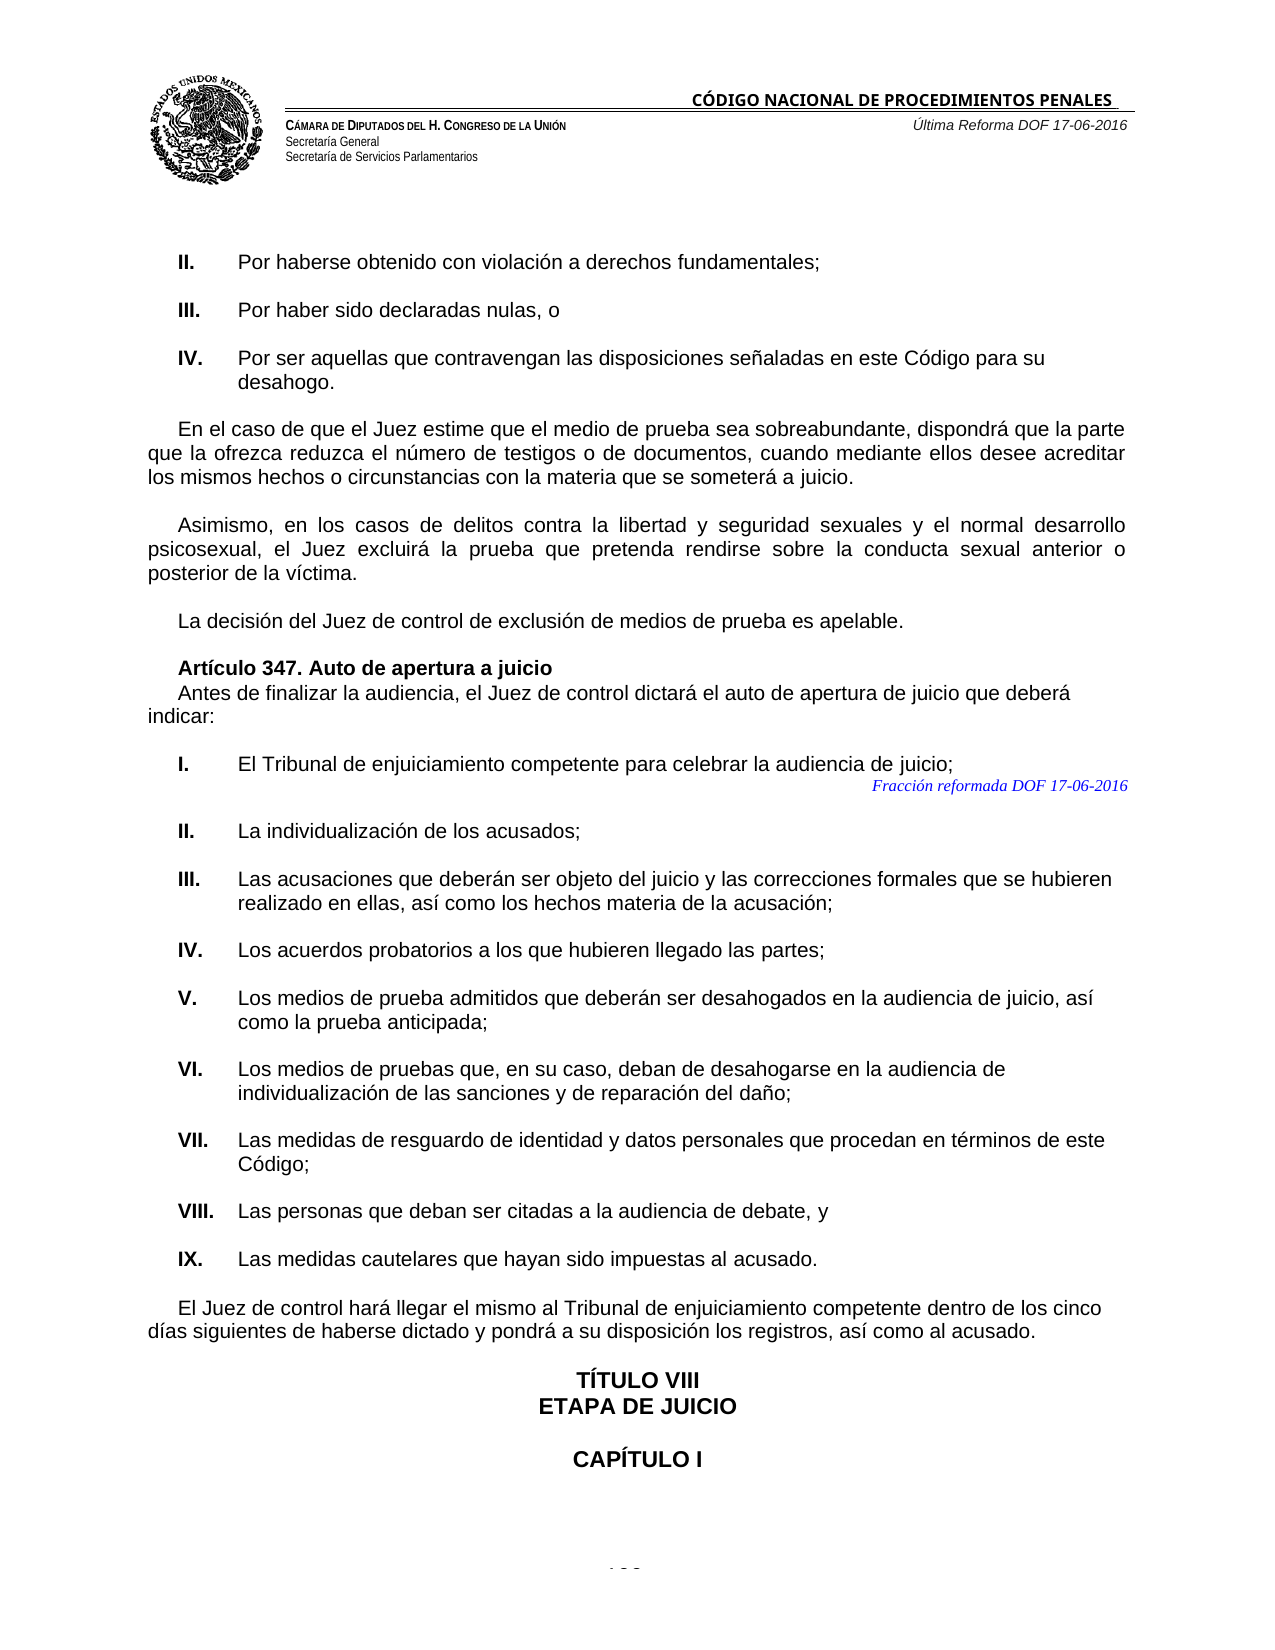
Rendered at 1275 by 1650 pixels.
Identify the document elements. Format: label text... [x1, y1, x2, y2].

list Las medidas cautelares que hayan sido impuestas al acusado. [178, 1247, 1146, 1271]
list Los acuerdos probatorios a los que hubieren llegado las partes; [178, 938, 1146, 962]
subtitle TÍTULO VIII ETAPA DE JUICIO [538, 1367, 737, 1420]
list Por haber sido declaradas nulas, o [178, 298, 1146, 322]
list Los medios de prueba admitidos que deberán ser desahogados en la audiencia de juicio, así como la prueba anticipada; [178, 986, 1128, 1033]
list El Tribunal de enjuiciamiento competente para celebrar la audiencia de juicio; [178, 752, 1146, 776]
list Las personas que deban ser citadas a la audiencia de debate, y [178, 1199, 1146, 1223]
subtitle Artículo 347. Auto de apertura a juicio [178, 656, 1146, 680]
list Por ser aquellas que contravengan las disposiciones señaladas en este Código para su desahogo. [178, 346, 1127, 393]
list La individualización de los acusados; [178, 819, 1146, 843]
text Asimismo, en los casos de delitos contra la libertad y seguridad sexuales y el normal desarrollo psicosexual, el Juez excluirá la prueba que pretenda rendirse sobre la conducta sexual anterior o posterior de la víctima. [148, 513, 1127, 585]
list Por haberse obtenido con violación a derechos fundamentales; [178, 250, 1146, 274]
list Las medidas de resguardo de identidad y datos personales que procedan en términos de este Código; [178, 1128, 1127, 1176]
text Antes de finalizar la audiencia, el Juez de control dictará el auto de apertura de juicio que deberá indicar: [148, 680, 1101, 728]
list Las acusaciones que deberán ser objeto del juicio y las correcciones formales que se hubieren realizado en ellas, así como los hechos materia de la acusación; [178, 867, 1127, 914]
text Fracción reformada DOF 17-06-2016 [135, 776, 1128, 795]
list Los medios de pruebas que, en su caso, deban de desahogarse en la audiencia de individualización de las sanciones y de reparación del daño; [178, 1057, 1127, 1105]
text La decisión del Juez de control de exclusión de medios de prueba es apelable. [178, 608, 1146, 632]
picture [147, 73, 265, 185]
text El Juez de control hará llegar el mismo al Tribunal de enjuiciamiento competente dentro de los cinco días siguientes de haberse dictado y pondrá a su disposición los registros, así como al acusado. [148, 1295, 1127, 1343]
text CAPÍTULO I [291, 1446, 984, 1472]
text En el caso de que el Juez estime que el medio de prueba sea sobreabundante, dispondrá que la parte que la ofrezca reduzca el número de testigos o de documentos, cuando mediante ellos desee acreditar los mismos hechos o circunstancias con la materia que se someterá a juicio. [148, 417, 1128, 489]
